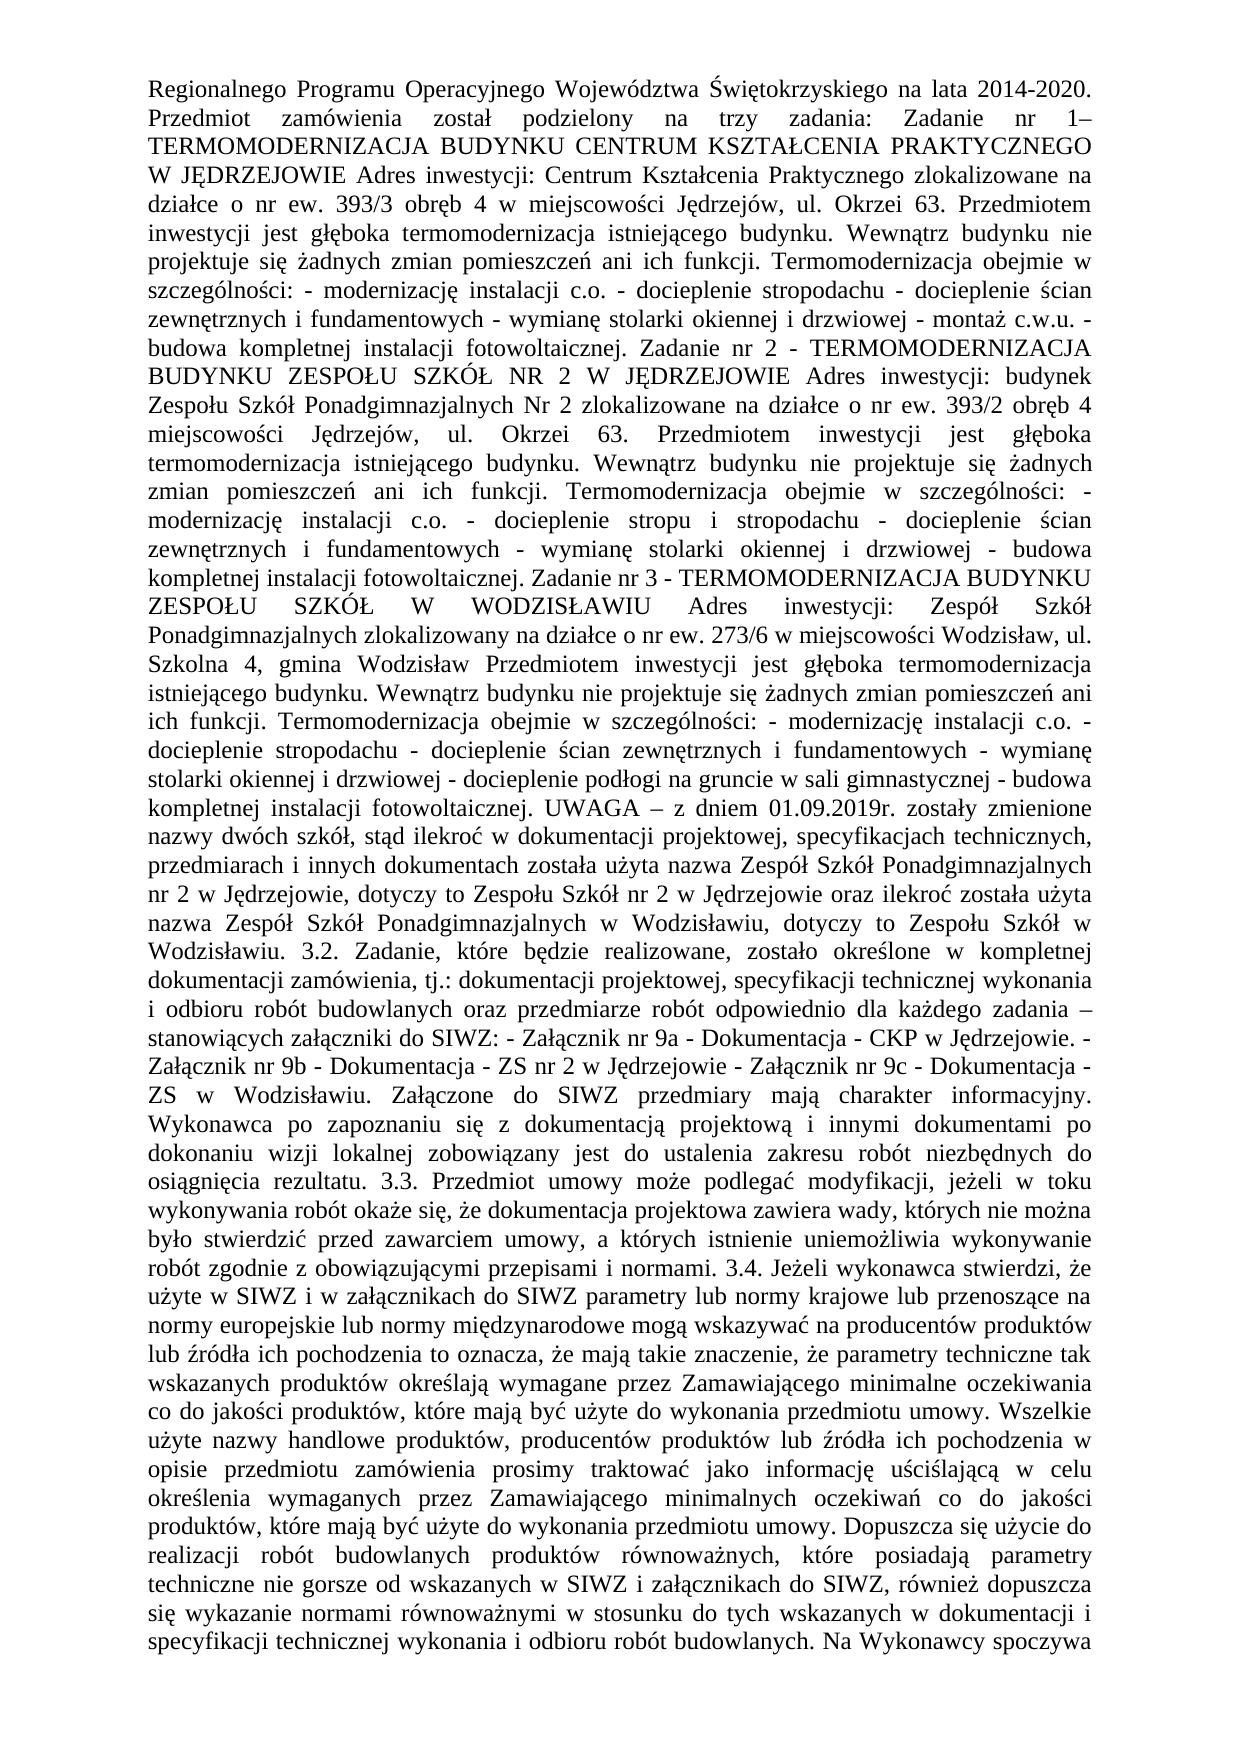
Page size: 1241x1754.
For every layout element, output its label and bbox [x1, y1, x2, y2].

text [148, 74, 1093, 1655]
